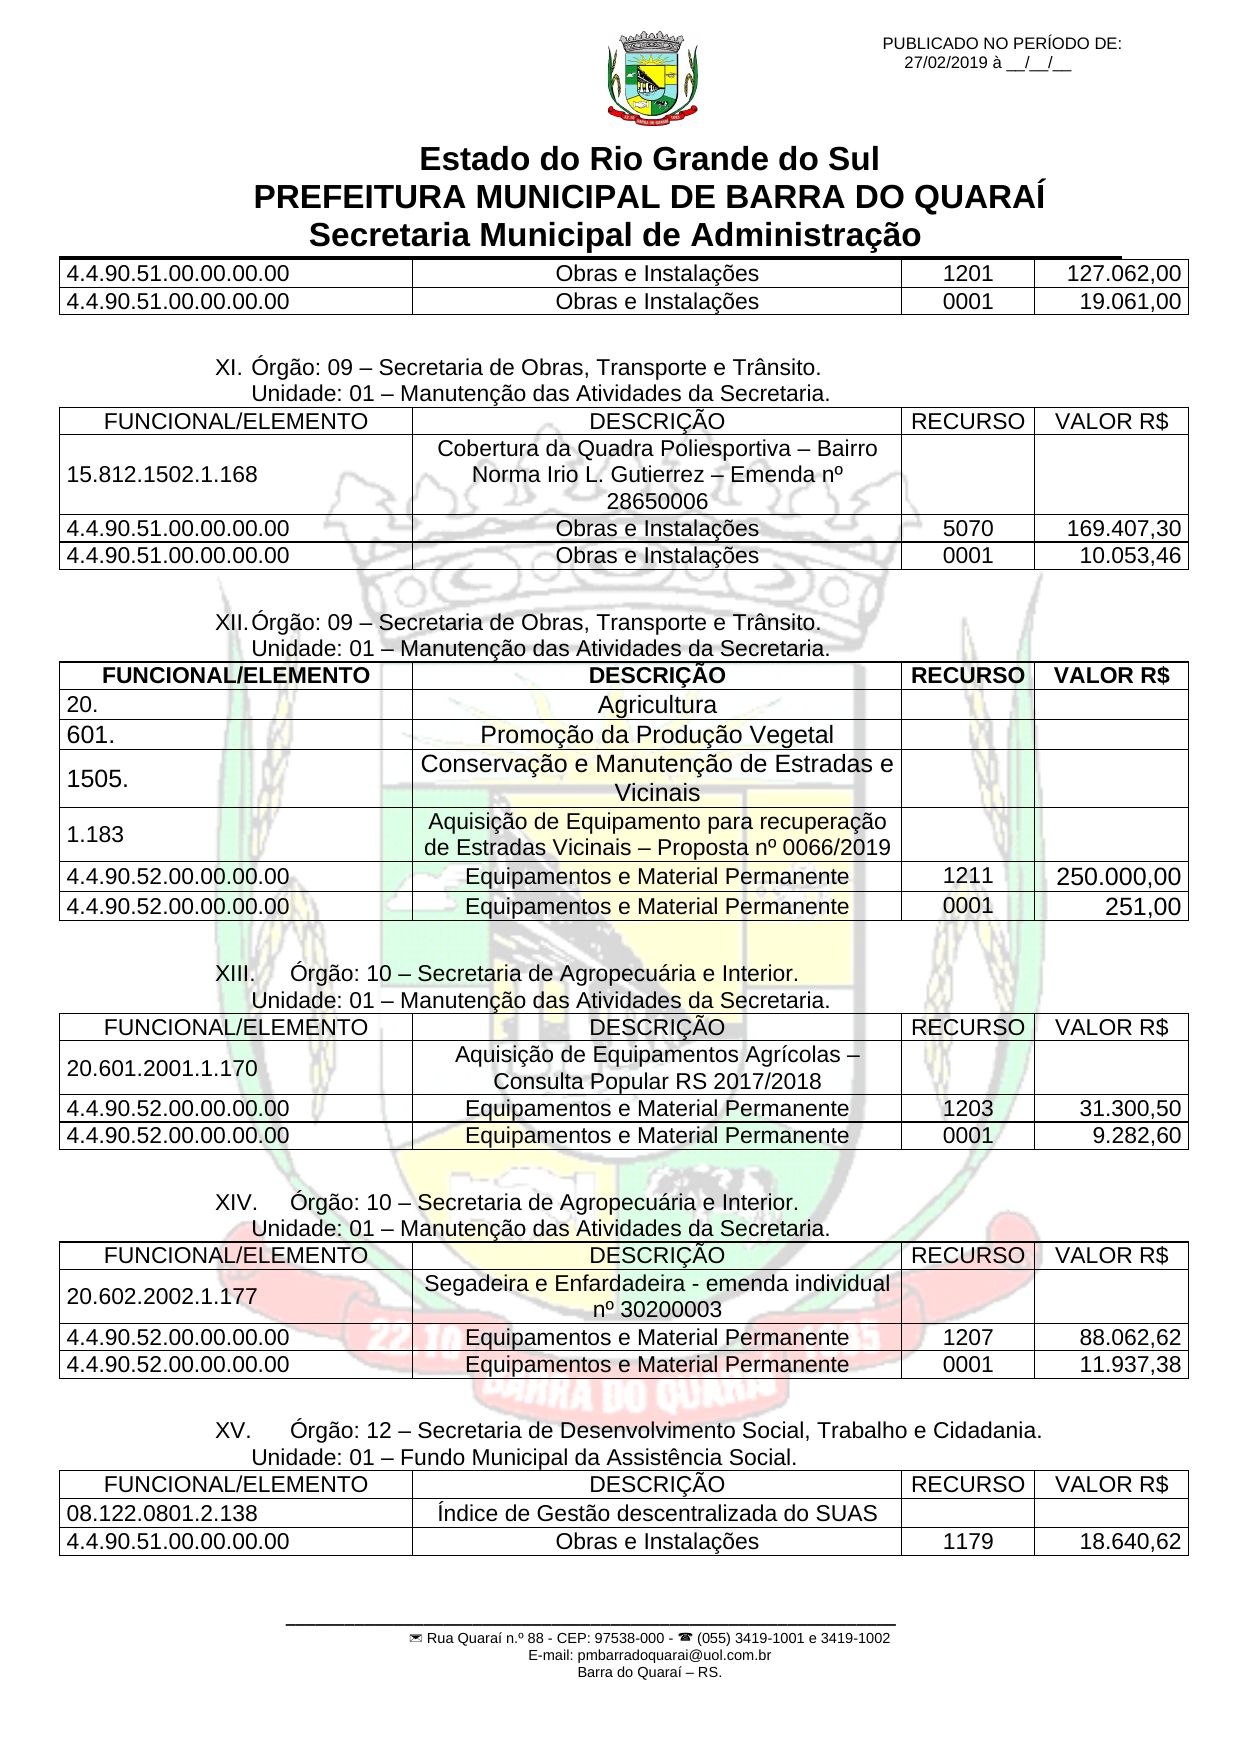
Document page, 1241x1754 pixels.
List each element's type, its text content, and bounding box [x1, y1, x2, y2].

table_cell [1035, 1499, 1188, 1527]
table_cell [1035, 690, 1188, 719]
table_cell [1035, 435, 1188, 514]
table_cell [902, 720, 1034, 748]
table_cell 20.601.2001.1.170 [60, 1041, 412, 1094]
table_cell 1201 [902, 260, 1034, 287]
table_header DESCRIÇÃO [413, 1471, 901, 1497]
table_cell 4.4.90.51.00.00.00.00 [60, 543, 412, 569]
table_header DESCRIÇÃO [413, 663, 901, 689]
table_header FUNCIONAL/ELEMENTO [60, 663, 412, 689]
table_cell 1207 [902, 1324, 1034, 1350]
table_cell 169.407,30 [1035, 515, 1188, 541]
table_header RECURSO [902, 663, 1034, 689]
table_cell 08.122.0801.2.138 [60, 1499, 412, 1527]
table_header VALOR R$ [1035, 1471, 1188, 1497]
table_cell [902, 1270, 1034, 1323]
table_header DESCRIÇÃO [413, 408, 901, 434]
table_cell 4.4.90.52.00.00.00.00 [60, 862, 412, 891]
table_cell Aquisição de Equipamento para recuperação de Estradas Vicinais – Proposta nº 0066/2019 [413, 808, 901, 861]
table_cell Promoção da Produção Vegetal [413, 720, 901, 748]
table_header RECURSO [902, 1014, 1034, 1040]
table_header VALOR R$ [1035, 1243, 1188, 1269]
table_cell Equipamentos e Material Permanente [413, 1351, 901, 1377]
table_cell 5070 [902, 515, 1034, 541]
list Órgão: 09 – Secretaria de Obras, Transporte e Trânsito. [215, 609, 1122, 635]
table_cell Obras e Instalações [413, 288, 901, 314]
table_cell Cobertura da Quadra Poliesportiva – Bairro Norma Irio L. Gutierrez – Emenda nº 28650006 [413, 435, 901, 514]
table_cell Equipamentos e Material Permanente [413, 1324, 901, 1350]
table_header RECURSO [902, 1243, 1034, 1269]
table_cell 4.4.90.51.00.00.00.00 [60, 260, 412, 287]
table_cell Conservação e Manutenção de Estradas e Vicinais [413, 750, 901, 807]
text Unidade: 01 – Manutenção das Atividades da Secretaria. [177, 1215, 1122, 1241]
table_cell [1035, 720, 1188, 748]
table_cell 601. [60, 720, 412, 748]
table_cell Obras e Instalações [413, 515, 901, 541]
table_cell 88.062,62 [1035, 1324, 1188, 1350]
table_cell [902, 808, 1034, 861]
table_cell 1.183 [60, 808, 412, 861]
table_cell Segadeira e Enfardadeira - emenda individual nº 30200003 [413, 1270, 901, 1323]
table_cell 0001 [902, 1123, 1034, 1149]
text Unidade: 01 – Manutenção das Atividades da Secretaria. [177, 380, 1122, 407]
picture [607, 31, 702, 126]
table_header FUNCIONAL/ELEMENTO [60, 1243, 412, 1269]
table_cell 10.053,46 [1035, 543, 1188, 569]
table_cell [902, 1041, 1034, 1094]
table_cell 1505. [60, 750, 412, 807]
table_cell 250.000,00 [1035, 862, 1188, 891]
table_header DESCRIÇÃO [413, 1243, 901, 1269]
list Órgão: 10 – Secretaria de Agropecuária e Interior. [215, 960, 1122, 987]
table_cell [902, 690, 1034, 719]
table_cell 0001 [902, 543, 1034, 569]
table_cell 0001 [902, 892, 1034, 920]
table_header FUNCIONAL/ELEMENTO [60, 1014, 412, 1040]
table_cell 4.4.90.51.00.00.00.00 [60, 515, 412, 541]
text Unidade: 01 – Manutenção das Atividades da Secretaria. [177, 635, 1122, 661]
table_cell 251,00 [1035, 892, 1188, 920]
table_cell 11.937,38 [1035, 1351, 1188, 1377]
table_cell 9.282,60 [1035, 1123, 1188, 1149]
table_cell 1179 [902, 1528, 1034, 1554]
table_cell 1203 [902, 1095, 1034, 1121]
table_header VALOR R$ [1035, 1014, 1188, 1040]
table_cell Equipamentos e Material Permanente [413, 892, 901, 920]
table_cell Equipamentos e Material Permanente [413, 1095, 901, 1121]
table_cell 0001 [902, 288, 1034, 314]
text Unidade: 01 – Manutenção das Atividades da Secretaria. [177, 987, 1122, 1013]
table_cell Aquisição de Equipamentos Agrícolas – Consulta Popular RS 2017/2018 [413, 1041, 901, 1094]
table_header DESCRIÇÃO [413, 1014, 901, 1040]
table_cell Obras e Instalações [413, 543, 901, 569]
table_cell [1035, 1270, 1188, 1323]
table_cell [1035, 1041, 1188, 1094]
table_cell [902, 1499, 1034, 1527]
table_header RECURSO [902, 1471, 1034, 1497]
table_cell 127.062,00 [1035, 260, 1188, 287]
table_cell 4.4.90.51.00.00.00.00 [60, 288, 412, 314]
list Órgão: 10 – Secretaria de Agropecuária e Interior. [215, 1189, 1122, 1215]
table_cell 4.4.90.52.00.00.00.00 [60, 892, 412, 920]
table_header VALOR R$ [1035, 408, 1188, 434]
table_cell Agricultura [413, 690, 901, 719]
table_cell 4.4.90.52.00.00.00.00 [60, 1095, 412, 1121]
table_cell Índice de Gestão descentralizada do SUAS [413, 1499, 901, 1527]
table_cell 31.300,50 [1035, 1095, 1188, 1121]
table_cell 15.812.1502.1.168 [60, 435, 412, 514]
list Órgão: 12 – Secretaria de Desenvolvimento Social, Trabalho e Cidadania. [215, 1417, 1122, 1444]
table_cell 4.4.90.52.00.00.00.00 [60, 1351, 412, 1377]
table_cell Obras e Instalações [413, 1528, 901, 1554]
table_cell [902, 750, 1034, 807]
table_header VALOR R$ [1035, 663, 1188, 689]
table_cell 20. [60, 690, 412, 719]
table_header FUNCIONAL/ELEMENTO [60, 1471, 412, 1497]
table_cell [1035, 808, 1188, 861]
table_cell 19.061,00 [1035, 288, 1188, 314]
table_cell Obras e Instalações [413, 260, 901, 287]
table_cell 4.4.90.51.00.00.00.00 [60, 1528, 412, 1554]
list Órgão: 09 – Secretaria de Obras, Transporte e Trânsito. [215, 354, 1122, 380]
table_cell 4.4.90.52.00.00.00.00 [60, 1123, 412, 1149]
table_cell Equipamentos e Material Permanente [413, 862, 901, 891]
table_header RECURSO [902, 408, 1034, 434]
table_cell 18.640,62 [1035, 1528, 1188, 1554]
table_cell 20.602.2002.1.177 [60, 1270, 412, 1323]
table_cell 4.4.90.52.00.00.00.00 [60, 1324, 412, 1350]
table_cell [1035, 750, 1188, 807]
text Unidade: 01 – Fundo Municipal da Assistência Social. [177, 1444, 1122, 1470]
table_cell 1211 [902, 862, 1034, 891]
table_header FUNCIONAL/ELEMENTO [60, 408, 412, 434]
table_cell Equipamentos e Material Permanente [413, 1123, 901, 1149]
table_cell [902, 435, 1034, 514]
table_cell 0001 [902, 1351, 1034, 1377]
